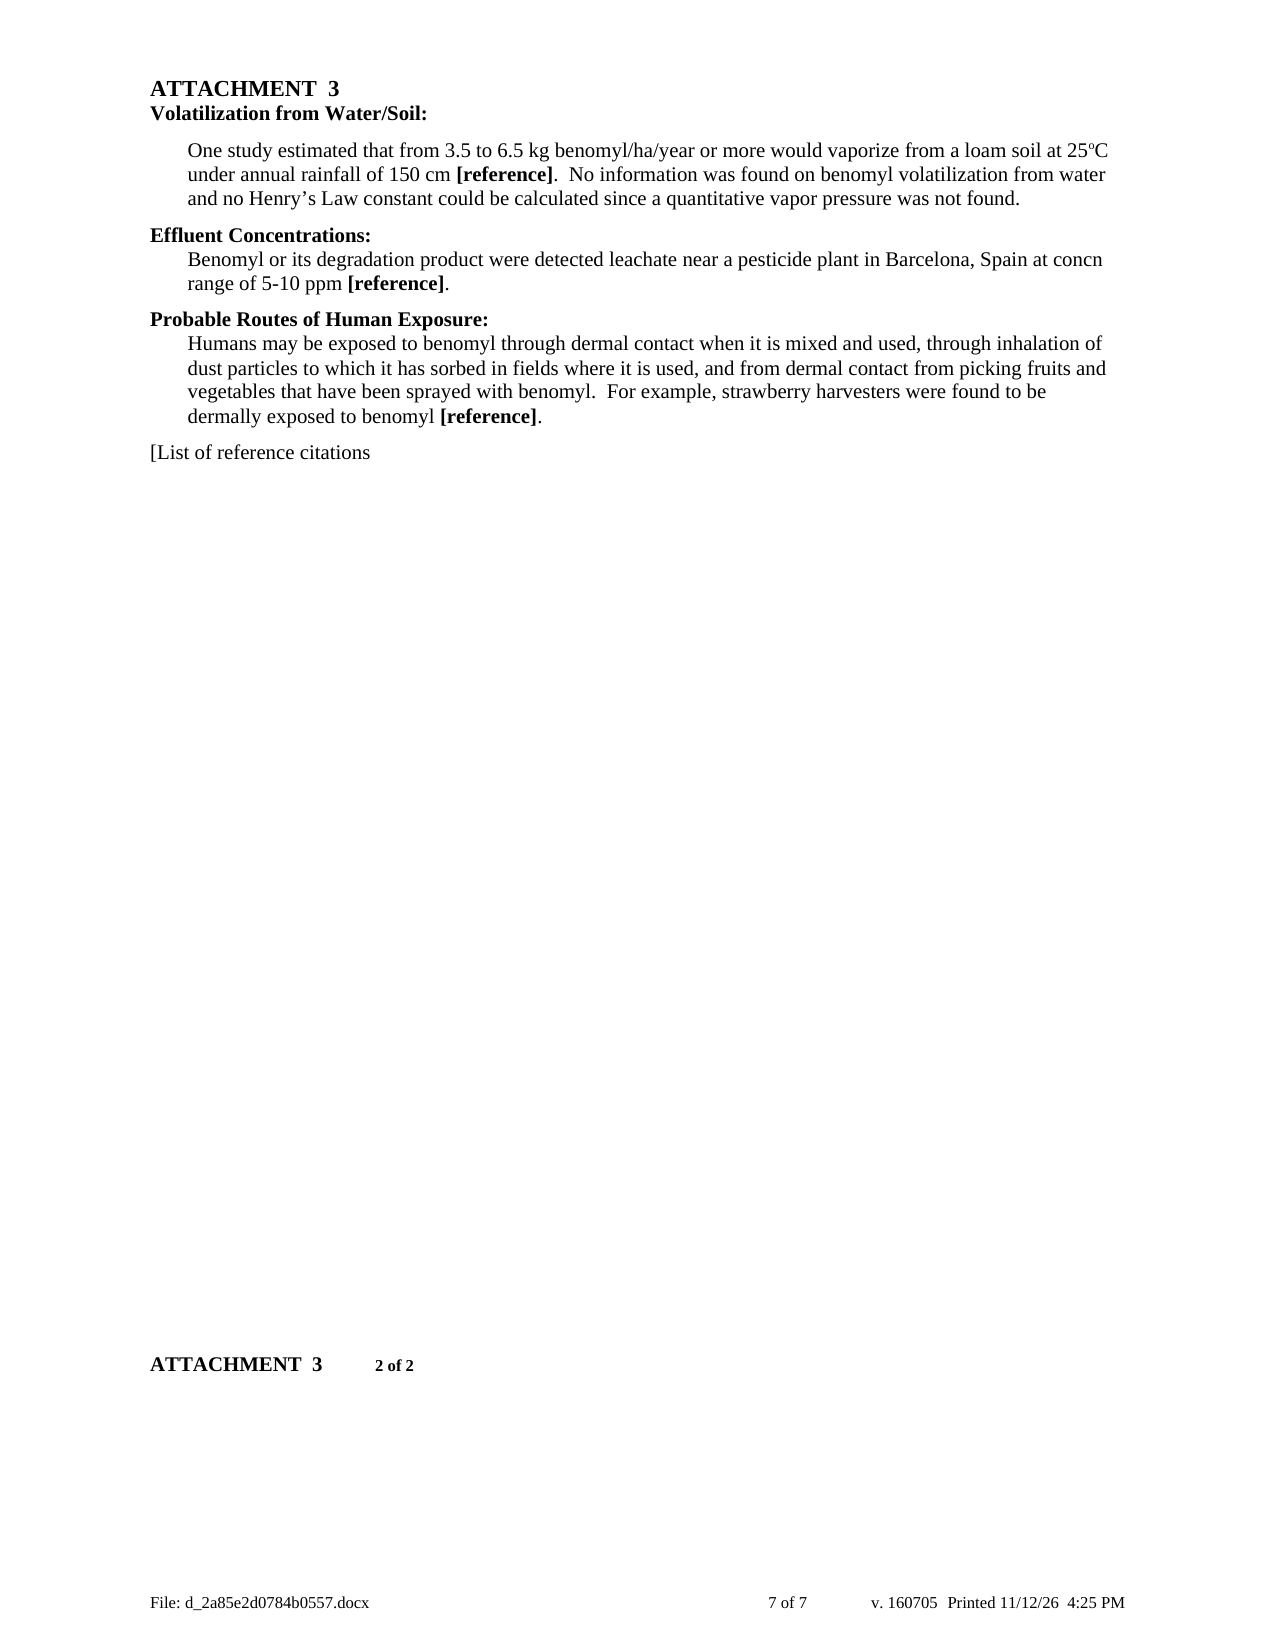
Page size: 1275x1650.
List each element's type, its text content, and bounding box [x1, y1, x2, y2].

text ATTACHMENT 3 [150, 75, 1125, 101]
text Volatilization from Water/Soil: [150, 101, 1125, 125]
text Probable Routes of Human Exposure: [150, 307, 1125, 331]
text Effluent Concentrations: [150, 223, 1125, 247]
text Humans may be exposed to benomyl through dermal contact when it is mixed and used, through inhalation of dust particles to which it has sorbed in fields where it is used, and from dermal contact from picking fruits and vegetables that have been sprayed with benomyl. For example, strawberry harvesters were found to be dermally exposed to benomyl [reference]. [187, 331, 1125, 428]
text One study estimated that from 3.5 to 6.5 kg benomyl/ha/year or more would vaporize from a loam soil at 25oC under annual rainfall of 150 cm [reference]. No information was found on benomyl volatilization from water and no Henry’s Law constant could be calculated since a quantitative vapor pressure was not found. [187, 138, 1125, 210]
text ATTACHMENT 3 2 of 2 [150, 1352, 1125, 1376]
text Benomyl or its degradation product were detected leachate near a pesticide plant in at concn range of 5-10 ppm [reference]. [187, 247, 1125, 295]
text [List of reference citations [150, 440, 1125, 464]
